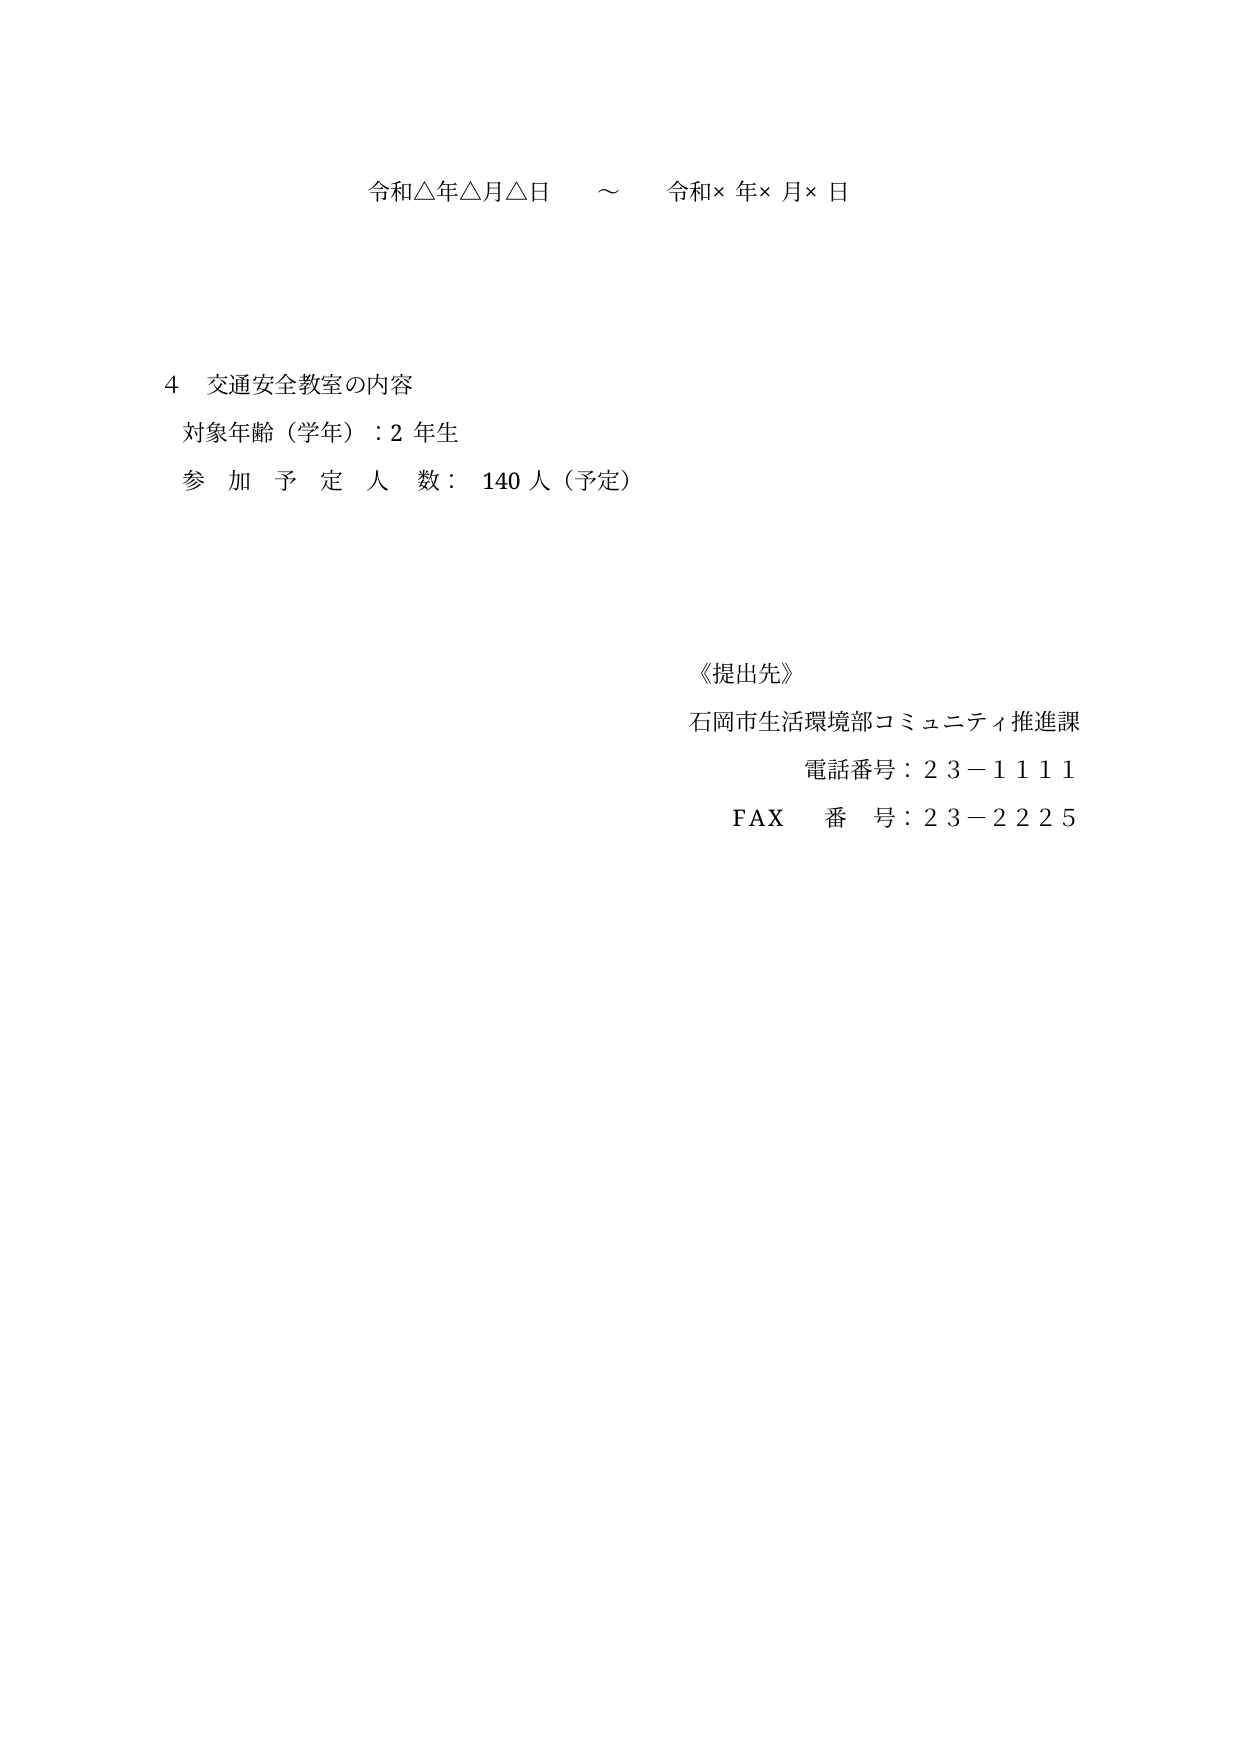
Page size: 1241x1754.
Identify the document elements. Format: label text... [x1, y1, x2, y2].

text 参加予定人数：140人（予定） [183, 456, 1081, 504]
text FAX番号：２３－２２２５ [160, 792, 1081, 841]
text 対象年齢（学年）：2年生 [183, 407, 1081, 456]
text 令和△年△月△日 ～ 令和×年×月×日 [183, 167, 1081, 215]
text 電話番号：２３－１１１１ [160, 744, 1081, 792]
text 《提出先》 [160, 648, 1081, 696]
text ４ 交通安全教室の内容 [160, 359, 1081, 407]
text 石岡市生活環境部コミュニティ推進課 [160, 696, 1081, 744]
